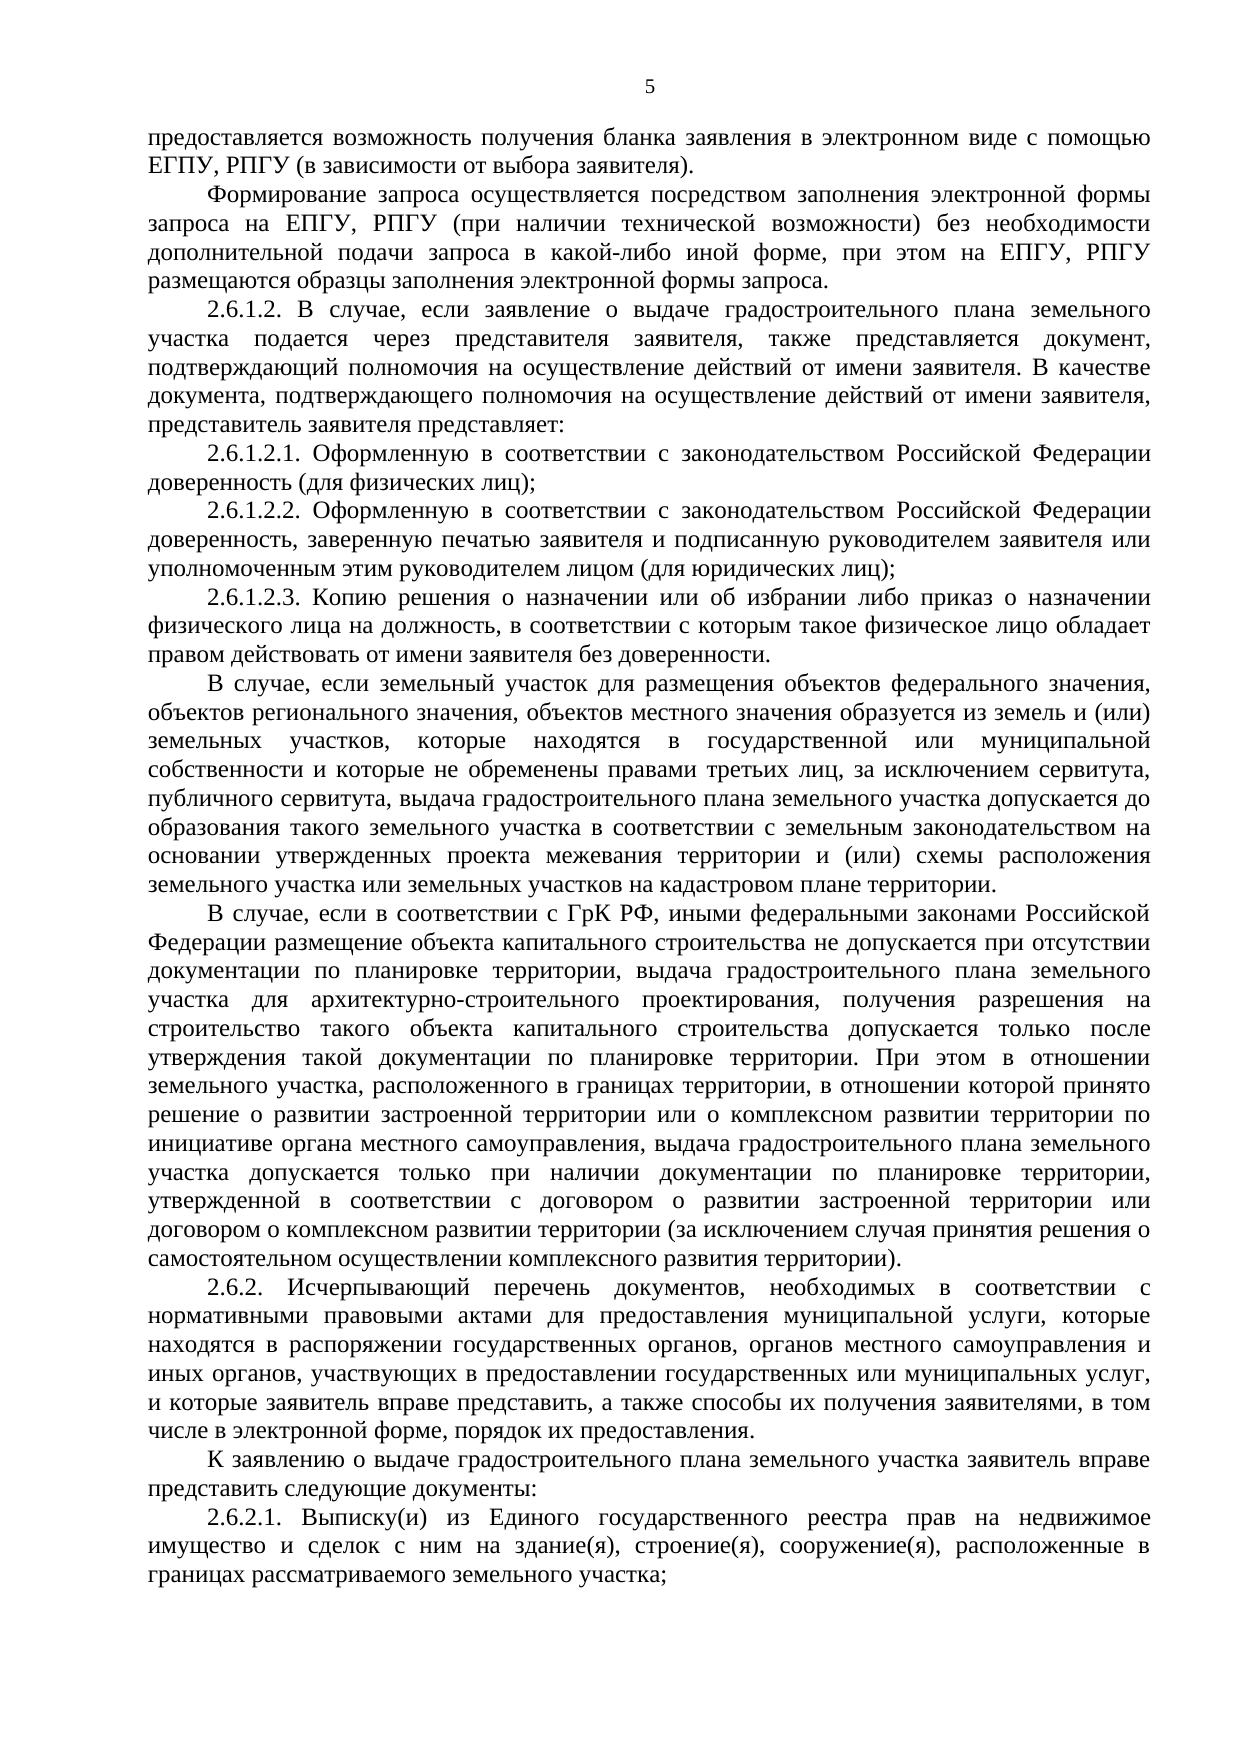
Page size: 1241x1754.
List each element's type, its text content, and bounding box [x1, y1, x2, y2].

text 2.6.2. Исчерпывающий перечень документов, необходимых в соответствии с нормативными правовыми актами для предоставления муниципальной услуги, которые находятся в распоряжении государственных органов, органов местного самоуправления и иных органов, участвующих в предоставлении государственных или муниципальных услуг, и которые заявитель вправе представить, а также способы их получения заявителями, в том числе в электронной форме, порядок их предоставления. [148, 1272, 1152, 1444]
text 2.6.2.1. Выписку(и) из Единого государственного реестра прав на недвижимое имущество и сделок с ним на здание(я), строение(я), сооружение(я), расположенные в границах рассматриваемого земельного участка; [148, 1502, 1152, 1588]
text Формирование запроса осуществляется посредством заполнения электронной формы запроса на ЕПГУ, РПГУ (при наличии технической возможности) без необходимости дополнительной подачи запроса в какой-либо иной форме, при этом на ЕПГУ, РПГУ размещаются образцы заполнения электронной формы запроса. [148, 179, 1152, 294]
text 2.6.1.2. В случае, если заявление о выдаче градостроительного плана земельного участка подается через представителя заявителя, также представляется документ, подтверждающий полномочия на осуществление действий от имени заявителя. В качестве документа, подтверждающего полномочия на осуществление действий от имени заявителя, представитель заявителя представляет: [148, 294, 1152, 438]
text 2.6.1.2.3. Копию решения о назначении или об избрании либо приказ о назначении физического лица на должность, в соответствии с которым такое физическое лицо обладает правом действовать от имени заявителя без доверенности. [148, 582, 1152, 668]
text 2.6.1.2.2. Оформленную в соответствии с законодательством Российской Федерации доверенность, заверенную печатью заявителя и подписанную руководителем заявителя или уполномоченным этим руководителем лицом (для юридических лиц); [148, 496, 1152, 582]
text К заявлению о выдаче градостроительного плана земельного участка заявитель вправе представить следующие документы: [148, 1444, 1152, 1502]
text 2.6.1.2.1. Оформленную в соответствии с законодательством Российской Федерации доверенность (для физических лиц); [148, 438, 1152, 496]
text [148, 122, 1152, 179]
text В случае, если земельный участок для размещения объектов федерального значения, объектов регионального значения, объектов местного значения образуется из земель и (или) земельных участков, которые находятся в государственной или муниципальной собственности и которые не обременены правами третьих лиц, за исключением сервитута, публичного сервитута, выдача градостроительного плана земельного участка допускается до образования такого земельного участка в соответствии с земельным законодательством на основании утвержденных проекта межевания территории и (или) схемы расположения земельного участка или земельных участков на кадастровом плане территории. [148, 668, 1152, 898]
text В случае, если в соответствии с ГрК РФ, иными федеральными законами Российской Федерации размещение объекта капитального строительства не допускается при отсутствии документации по планировке территории, выдача градостроительного плана земельного участка для архитектурно-строительного проектирования, получения разрешения на строительство такого объекта капитального строительства допускается только после утверждения такой документации по планировке территории. При этом в отношении земельного участка, расположенного в границах территории, в отношении которой принято решение о развитии застроенной территории или о комплексном развитии территории по инициативе органа местного самоуправления, выдача градостроительного плана земельного участка допускается только при наличии документации по планировке территории, утвержденной в соответствии с договором о развитии застроенной территории или договором о комплексном развитии территории (за исключением случая принятия решения о самостоятельном осуществлении комплексного развития территории). [148, 898, 1152, 1272]
